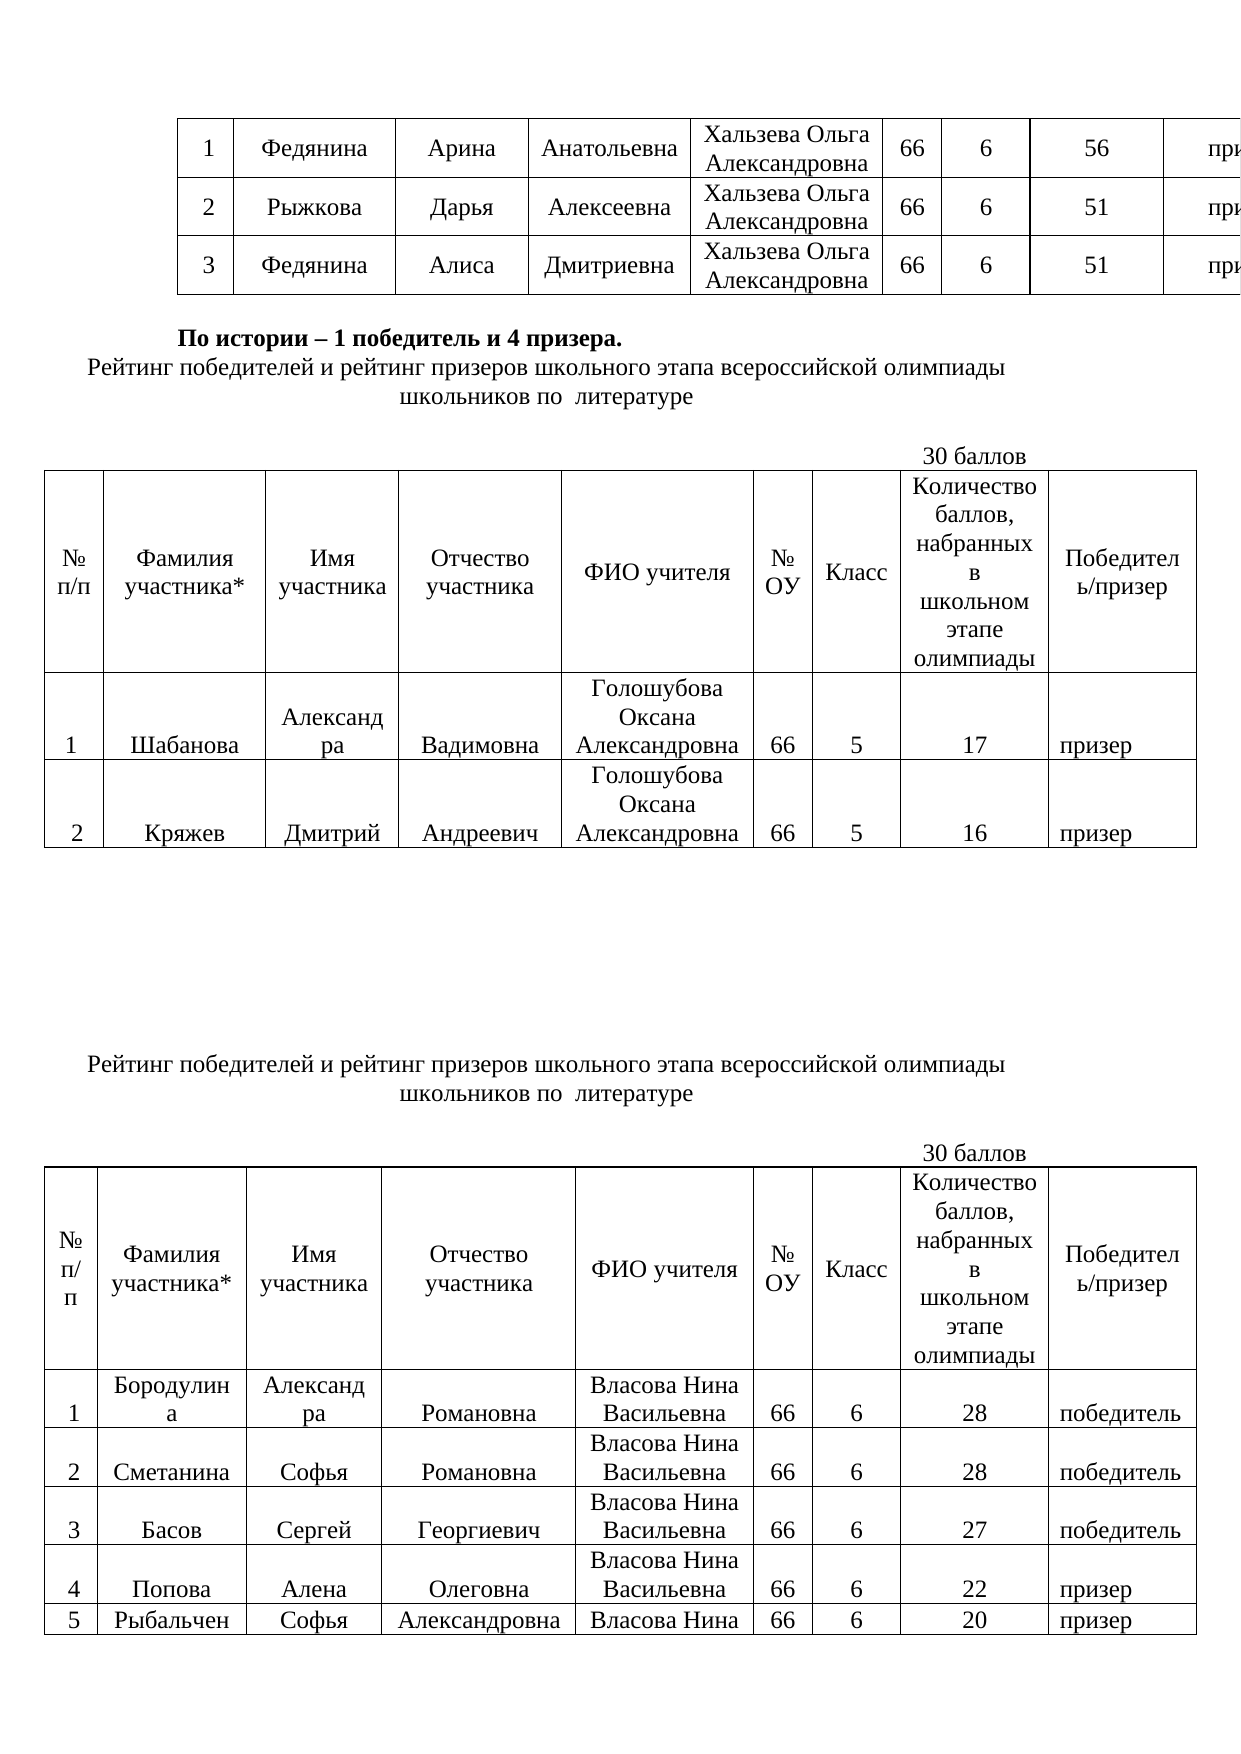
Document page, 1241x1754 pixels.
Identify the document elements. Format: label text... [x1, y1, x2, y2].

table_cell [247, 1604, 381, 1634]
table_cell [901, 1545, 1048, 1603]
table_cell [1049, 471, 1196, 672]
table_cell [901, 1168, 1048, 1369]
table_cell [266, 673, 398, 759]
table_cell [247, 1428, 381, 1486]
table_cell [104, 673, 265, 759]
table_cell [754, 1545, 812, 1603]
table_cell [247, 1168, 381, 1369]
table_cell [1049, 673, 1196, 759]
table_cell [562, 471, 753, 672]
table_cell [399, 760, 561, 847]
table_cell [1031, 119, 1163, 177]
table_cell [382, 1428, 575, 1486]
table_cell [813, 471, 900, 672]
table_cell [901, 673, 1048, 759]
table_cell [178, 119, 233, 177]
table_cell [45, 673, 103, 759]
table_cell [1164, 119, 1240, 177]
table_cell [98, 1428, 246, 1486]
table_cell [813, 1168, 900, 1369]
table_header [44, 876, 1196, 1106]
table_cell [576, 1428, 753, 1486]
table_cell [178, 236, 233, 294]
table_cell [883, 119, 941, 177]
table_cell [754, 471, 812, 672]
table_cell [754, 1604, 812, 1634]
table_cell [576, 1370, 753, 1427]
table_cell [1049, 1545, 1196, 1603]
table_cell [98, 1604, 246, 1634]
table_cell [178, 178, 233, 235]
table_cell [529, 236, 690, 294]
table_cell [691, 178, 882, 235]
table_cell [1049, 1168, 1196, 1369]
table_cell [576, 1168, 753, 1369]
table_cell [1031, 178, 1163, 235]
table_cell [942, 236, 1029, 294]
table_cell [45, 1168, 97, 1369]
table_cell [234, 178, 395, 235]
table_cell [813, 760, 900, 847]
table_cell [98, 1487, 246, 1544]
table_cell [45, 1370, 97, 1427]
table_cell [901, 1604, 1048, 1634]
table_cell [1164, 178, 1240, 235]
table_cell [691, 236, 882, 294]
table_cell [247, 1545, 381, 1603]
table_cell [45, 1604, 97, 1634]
text По истории – 1 победитель и 4 призера. [177, 323, 1152, 352]
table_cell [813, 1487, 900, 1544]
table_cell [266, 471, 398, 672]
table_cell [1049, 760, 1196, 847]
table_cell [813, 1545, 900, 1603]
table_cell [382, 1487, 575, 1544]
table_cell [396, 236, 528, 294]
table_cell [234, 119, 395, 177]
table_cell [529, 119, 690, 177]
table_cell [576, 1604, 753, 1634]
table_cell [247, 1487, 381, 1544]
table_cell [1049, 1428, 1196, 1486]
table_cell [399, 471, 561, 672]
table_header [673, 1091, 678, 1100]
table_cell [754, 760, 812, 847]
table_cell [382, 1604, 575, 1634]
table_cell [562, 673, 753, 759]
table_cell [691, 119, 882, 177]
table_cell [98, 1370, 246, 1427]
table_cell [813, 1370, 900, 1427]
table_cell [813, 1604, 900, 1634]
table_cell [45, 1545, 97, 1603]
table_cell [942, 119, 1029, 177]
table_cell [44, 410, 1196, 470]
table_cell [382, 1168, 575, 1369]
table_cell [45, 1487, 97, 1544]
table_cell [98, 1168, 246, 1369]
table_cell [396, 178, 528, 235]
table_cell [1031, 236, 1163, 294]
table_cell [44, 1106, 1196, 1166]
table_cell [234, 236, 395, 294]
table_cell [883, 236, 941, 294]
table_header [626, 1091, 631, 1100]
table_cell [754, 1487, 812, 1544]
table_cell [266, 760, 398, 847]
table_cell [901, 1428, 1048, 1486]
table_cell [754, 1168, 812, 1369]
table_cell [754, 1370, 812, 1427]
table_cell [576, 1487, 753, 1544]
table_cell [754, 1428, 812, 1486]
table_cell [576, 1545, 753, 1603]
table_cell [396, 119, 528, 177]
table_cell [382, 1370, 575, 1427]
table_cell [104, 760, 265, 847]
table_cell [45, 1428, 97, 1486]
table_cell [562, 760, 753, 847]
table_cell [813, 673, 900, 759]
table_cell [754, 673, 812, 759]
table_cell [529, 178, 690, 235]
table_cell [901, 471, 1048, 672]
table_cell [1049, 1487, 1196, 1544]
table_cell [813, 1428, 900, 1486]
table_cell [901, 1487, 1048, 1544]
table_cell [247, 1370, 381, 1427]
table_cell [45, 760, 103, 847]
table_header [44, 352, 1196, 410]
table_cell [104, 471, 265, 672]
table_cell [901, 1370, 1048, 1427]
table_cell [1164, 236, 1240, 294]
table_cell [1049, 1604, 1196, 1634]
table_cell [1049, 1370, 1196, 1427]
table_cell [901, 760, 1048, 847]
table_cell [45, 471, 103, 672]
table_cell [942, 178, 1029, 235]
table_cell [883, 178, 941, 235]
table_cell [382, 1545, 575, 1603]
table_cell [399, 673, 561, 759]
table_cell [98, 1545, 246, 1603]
